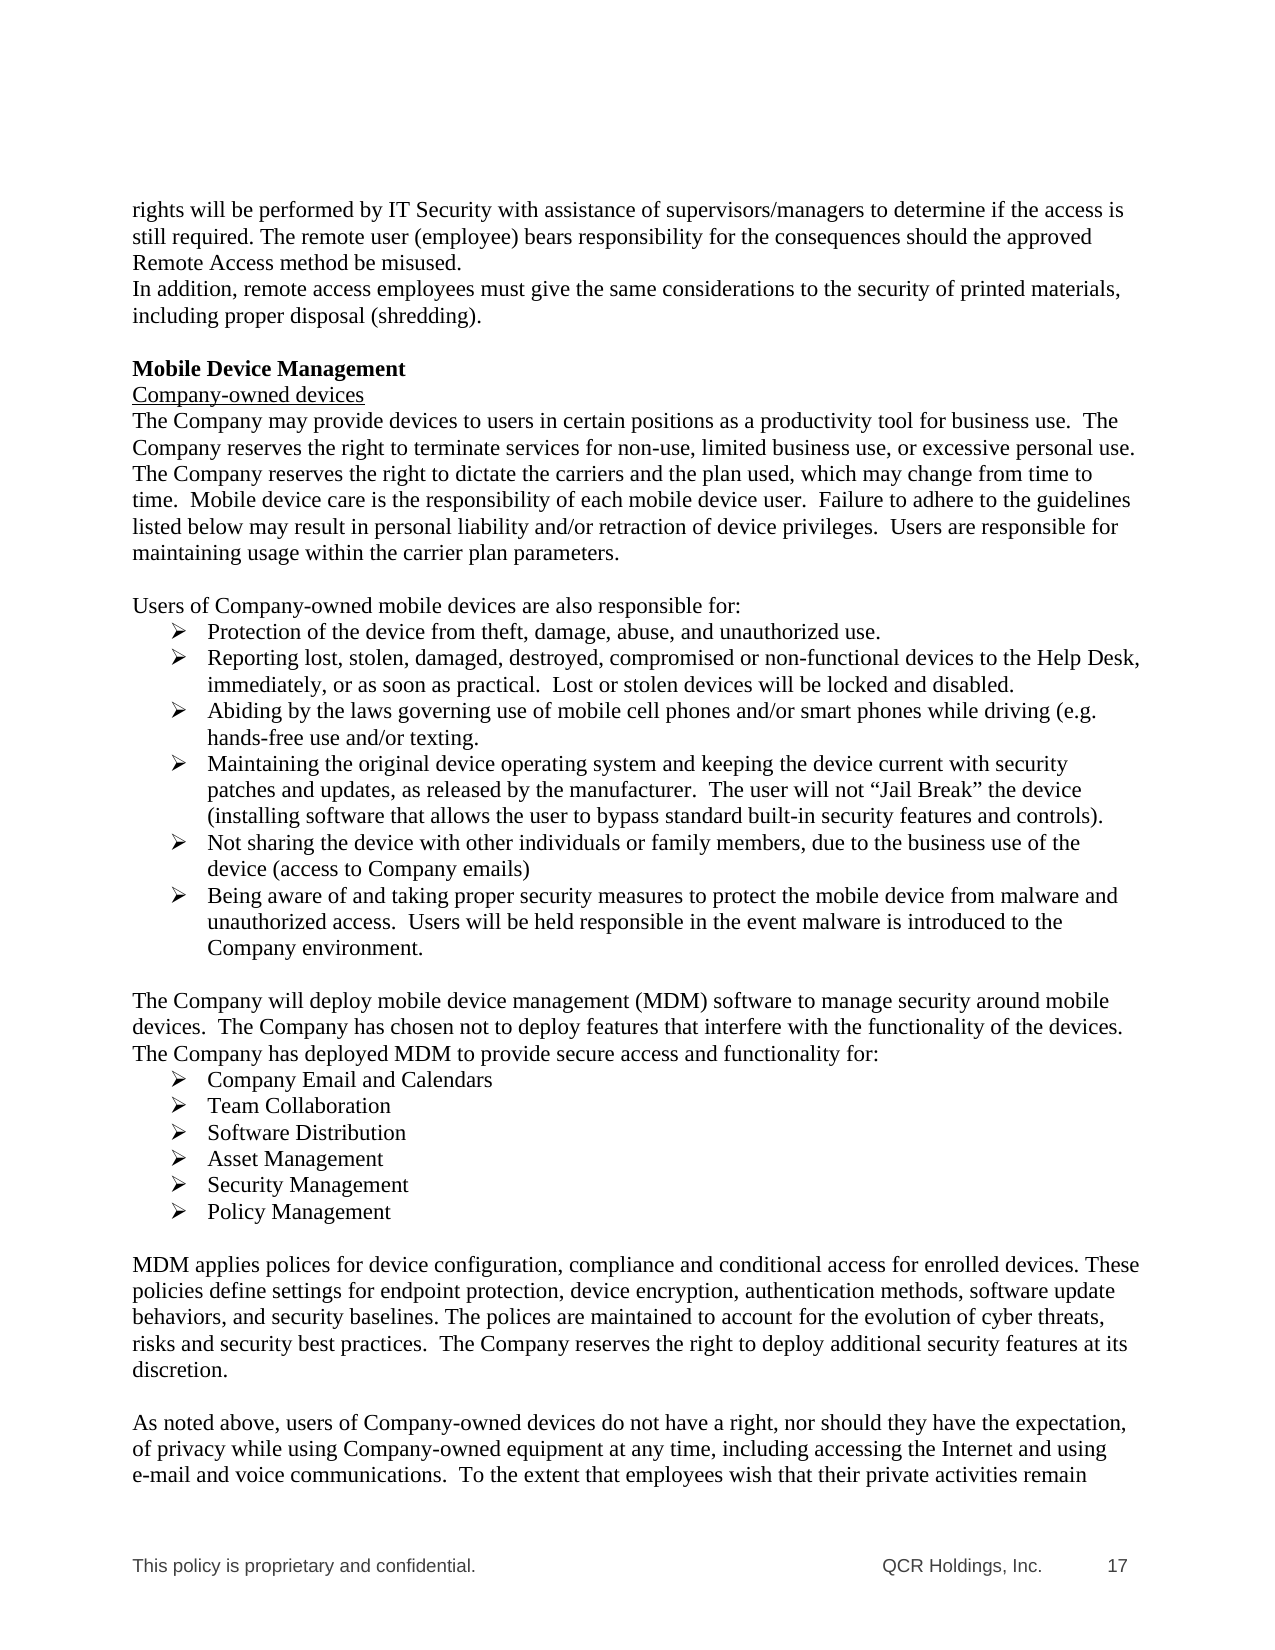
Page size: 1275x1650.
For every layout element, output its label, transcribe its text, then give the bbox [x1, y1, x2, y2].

list Protection of the device from theft, damage, abuse, and unauthorized use. [169, 618, 1143, 644]
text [132, 1409, 1143, 1488]
list Policy Management [169, 1198, 1143, 1224]
list Not sharing the device with other individuals or family members, due to the business use of the device (access to Company emails) [169, 829, 1143, 882]
list Being aware of and taking proper security measures to protect the mobile device from malware and unauthorized access. Users will be held responsible in the event malware is introduced to the Company environment. [169, 882, 1143, 961]
list Asset Management [169, 1145, 1143, 1172]
list Team Collaboration [169, 1092, 1143, 1119]
text In addition, remote access employees must give the same considerations to the security of printed materials, including proper disposal (shredding). [132, 276, 1143, 328]
text MDM applies polices for device configuration, compliance and conditional access for enrolled devices. These policies define settings for endpoint protection, device encryption, authentication methods, software update behaviors, and security baselines. The polices are maintained to account for the evolution of cyber threats, risks and security best practices. The Company reserves the right to deploy additional security features at its discretion. [132, 1251, 1143, 1382]
list Maintaining the original device operating system and keeping the device current with security patches and updates, as released by the manufacturer. The user will not “Jail Break” the device (installing software that allows the user to bypass standard built-in security features and controls). [169, 750, 1143, 829]
text Mobile Device Management [132, 354, 1143, 381]
list Software Distribution [169, 1119, 1143, 1145]
list Reporting lost, stolen, damaged, destroyed, compromised or non-functional devices to the Help Desk, immediately, or as soon as practical. Lost or stolen devices will be locked and disabled. [169, 644, 1143, 697]
text Users of Company-owned mobile devices are also responsible for: [132, 592, 1143, 618]
list Abiding by the laws governing use of mobile cell phones and/or smart phones while driving (e.g. hands-free use and/or texting. [169, 697, 1143, 750]
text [132, 196, 1143, 276]
text Company-owned devices [132, 381, 1143, 407]
list Security Management [169, 1172, 1143, 1198]
text The Company may provide devices to users in certain positions as a productivity tool for business use. The Company reserves the right to terminate services for non-use, limited business use, or excessive personal use. The Company reserves the right to dictate the carriers and the plan used, which may change from time to time. Mobile device care is the responsibility of each mobile device user. Failure to adhere to the guidelines listed below may result in personal liability and/or retraction of device privileges. Users are responsible for maintaining usage within the carrier plan parameters. [132, 407, 1143, 565]
list Company Email and Calendars [169, 1066, 1143, 1092]
text The Company will deploy mobile device management (MDM) software to manage security around mobile devices. The Company has chosen not to deploy features that interfere with the functionality of the devices. The Company has deployed MDM to provide secure access and functionality for: [132, 987, 1143, 1066]
